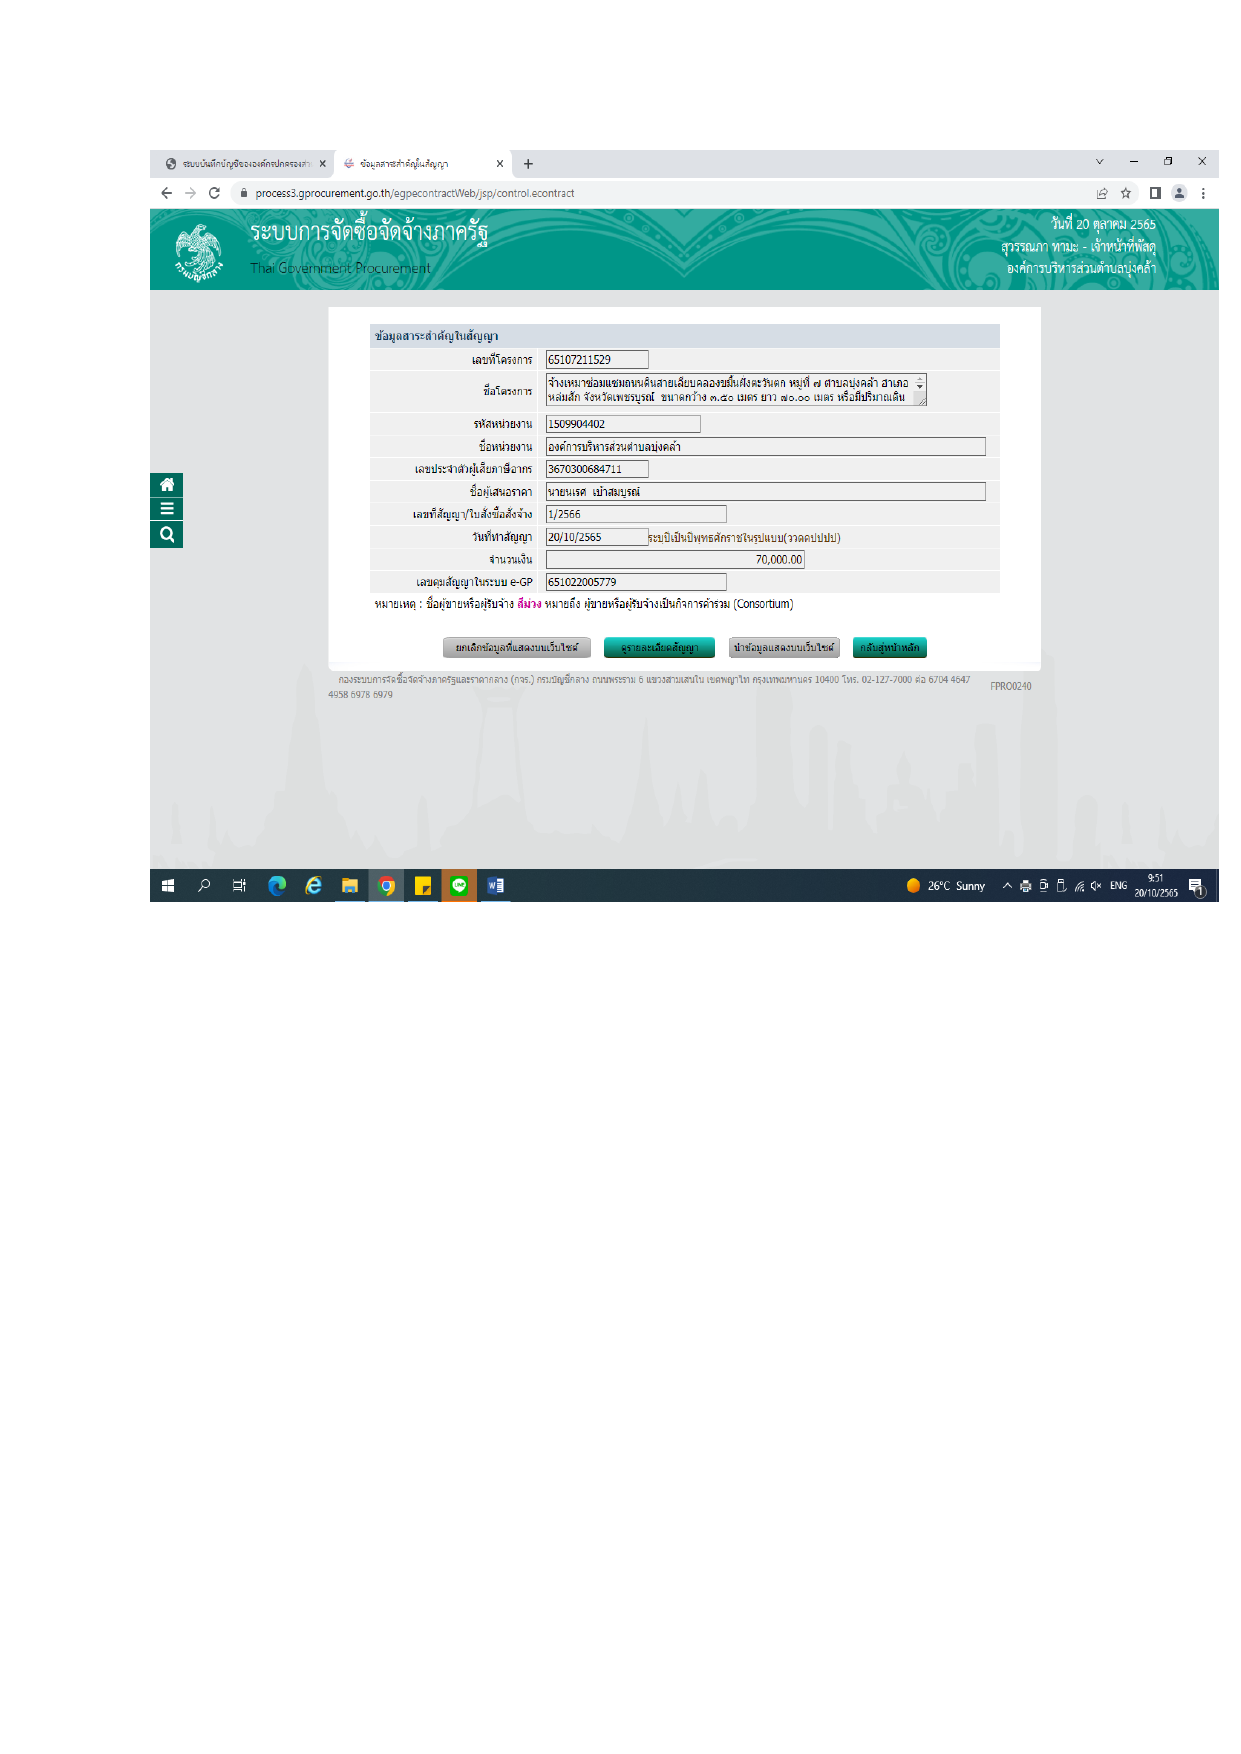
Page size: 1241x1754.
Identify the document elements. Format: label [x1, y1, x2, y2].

picture [150, 150, 1219, 902]
